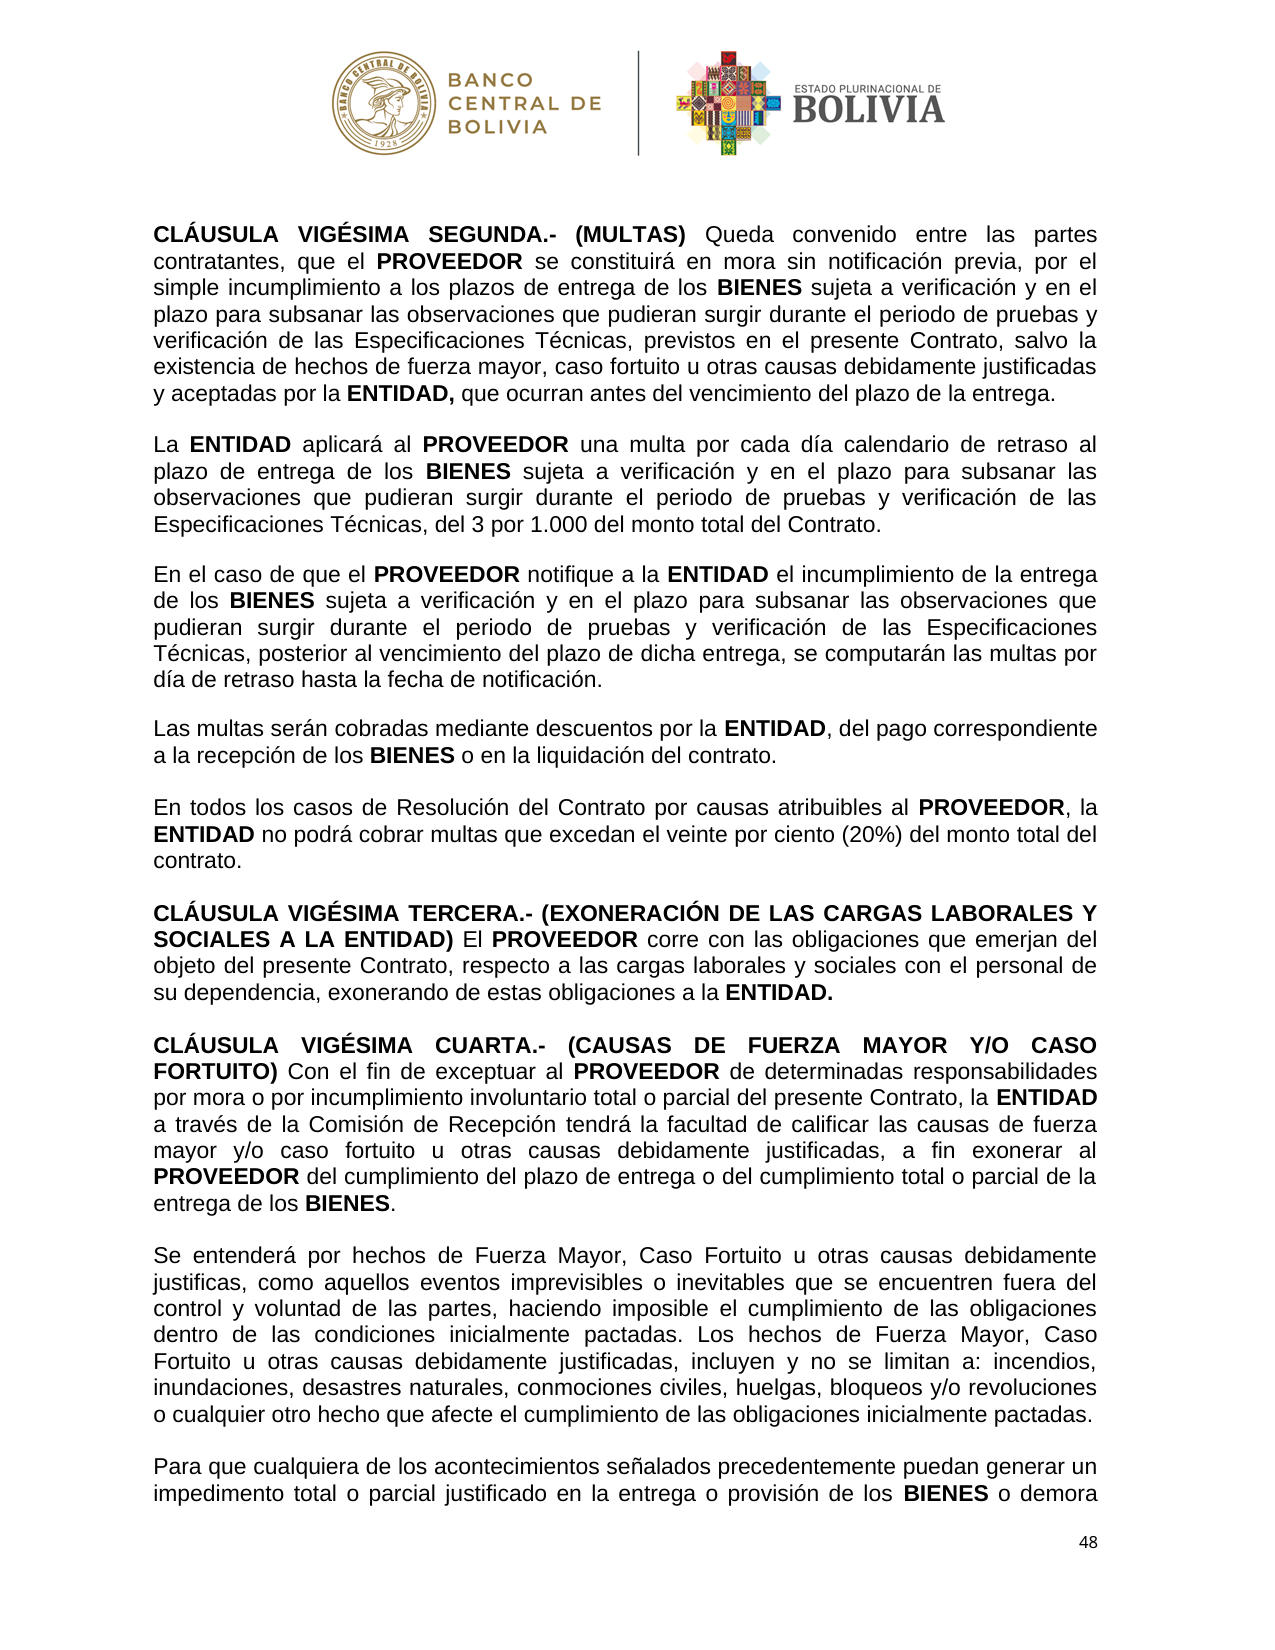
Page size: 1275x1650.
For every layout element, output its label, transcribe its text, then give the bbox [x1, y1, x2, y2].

text CLÁUSULA VIGÉSIMA TERCERA.- (EXONERACIÓN DE LAS CARGAS LABORALES Y SOCIALES A LA ENTIDAD) El PROVEEDOR corre con las obligaciones que emerjan del objeto del presente Contrato, respecto a las cargas laborales y sociales con el personal de su dependencia, exonerando de estas obligaciones a la ENTIDAD. [153, 900, 1098, 1005]
text CLÁUSULA VIGÉSIMA SEGUNDA.- (MULTAS) Queda convenido entre las partes contratantes, que el PROVEEDOR se constituirá en mora sin notificación previa, por el simple incumplimiento a los plazos de entrega de los BIENES sujeta a verificación y en el plazo para subsanar las observaciones que pudieran surgir durante el periodo de pruebas y verificación de las Especificaciones Técnicas, previstos en el presente Contrato, salvo la existencia de hechos de fuerza mayor, caso fortuito u otras causas debidamente justificadas y aceptadas por la ENTIDAD, que ocurran antes del vencimiento del plazo de la entrega. [153, 221, 1098, 406]
text CLÁUSULA VIGÉSIMA CUARTA.- (CAUSAS DE FUERZA MAYOR Y/O CASO FORTUITO) Con el fin de exceptuar al PROVEEDOR de determinadas responsabilidades por mora o por incumplimiento involuntario total o parcial del presente Contrato, la ENTIDAD a través de la Comisión de Recepción tendrá la facultad de calificar las causas de fuerza mayor y/o caso fortuito u otras causas debidamente justificadas, a fin exonerar al PROVEEDOR del cumplimiento del plazo de entrega o del cumplimiento total o parcial de la entrega de los BIENES. [153, 1032, 1098, 1216]
picture [0, 4, 1275, 196]
text La ENTIDAD aplicará al PROVEEDOR una multa por cada día calendario de retraso al plazo de entrega de los BIENES sujeta a verificación y en el plazo para subsanar las observaciones que pudieran surgir durante el periodo de pruebas y verificación de las Especificaciones Técnicas, del 3 por 1.000 del monto total del Contrato. [153, 431, 1098, 537]
text Las multas serán cobradas mediante descuentos por la ENTIDAD, del pago correspondiente a la recepción de los BIENES o en la liquidación del contrato. [153, 715, 1098, 768]
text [153, 1453, 1098, 1506]
text En todos los casos de Resolución del Contrato por causas atribuibles al PROVEEDOR, la ENTIDAD no podrá cobrar multas que excedan el veinte por ciento (20%) del monto total del contrato. [153, 794, 1098, 873]
text En el caso de que el PROVEEDOR notifique a la ENTIDAD el incumplimiento de la entrega de los BIENES sujeta a verificación y en el plazo para subsanar las observaciones que pudieran surgir durante el periodo de pruebas y verificación de las Especificaciones Técnicas, posterior al vencimiento del plazo de dicha entrega, se computarán las multas por día de retraso hasta la fecha de notificación. [153, 561, 1098, 693]
text Se entenderá por hechos de Fuerza Mayor, Caso Fortuito u otras causas debidamente justificas, como aquellos eventos imprevisibles o inevitables que se encuentren fuera del control y voluntad de las partes, haciendo imposible el cumplimiento de las obligaciones dentro de las condiciones inicialmente pactadas. Los hechos de Fuerza Mayor, Caso Fortuito u otras causas debidamente justificadas, incluyen y no se limitan a: incendios, inundaciones, desastres naturales, conmociones civiles, huelgas, bloqueos y/o revoluciones o cualquier otro hecho que afecte el cumplimiento de las obligaciones inicialmente pactadas. [153, 1242, 1098, 1427]
